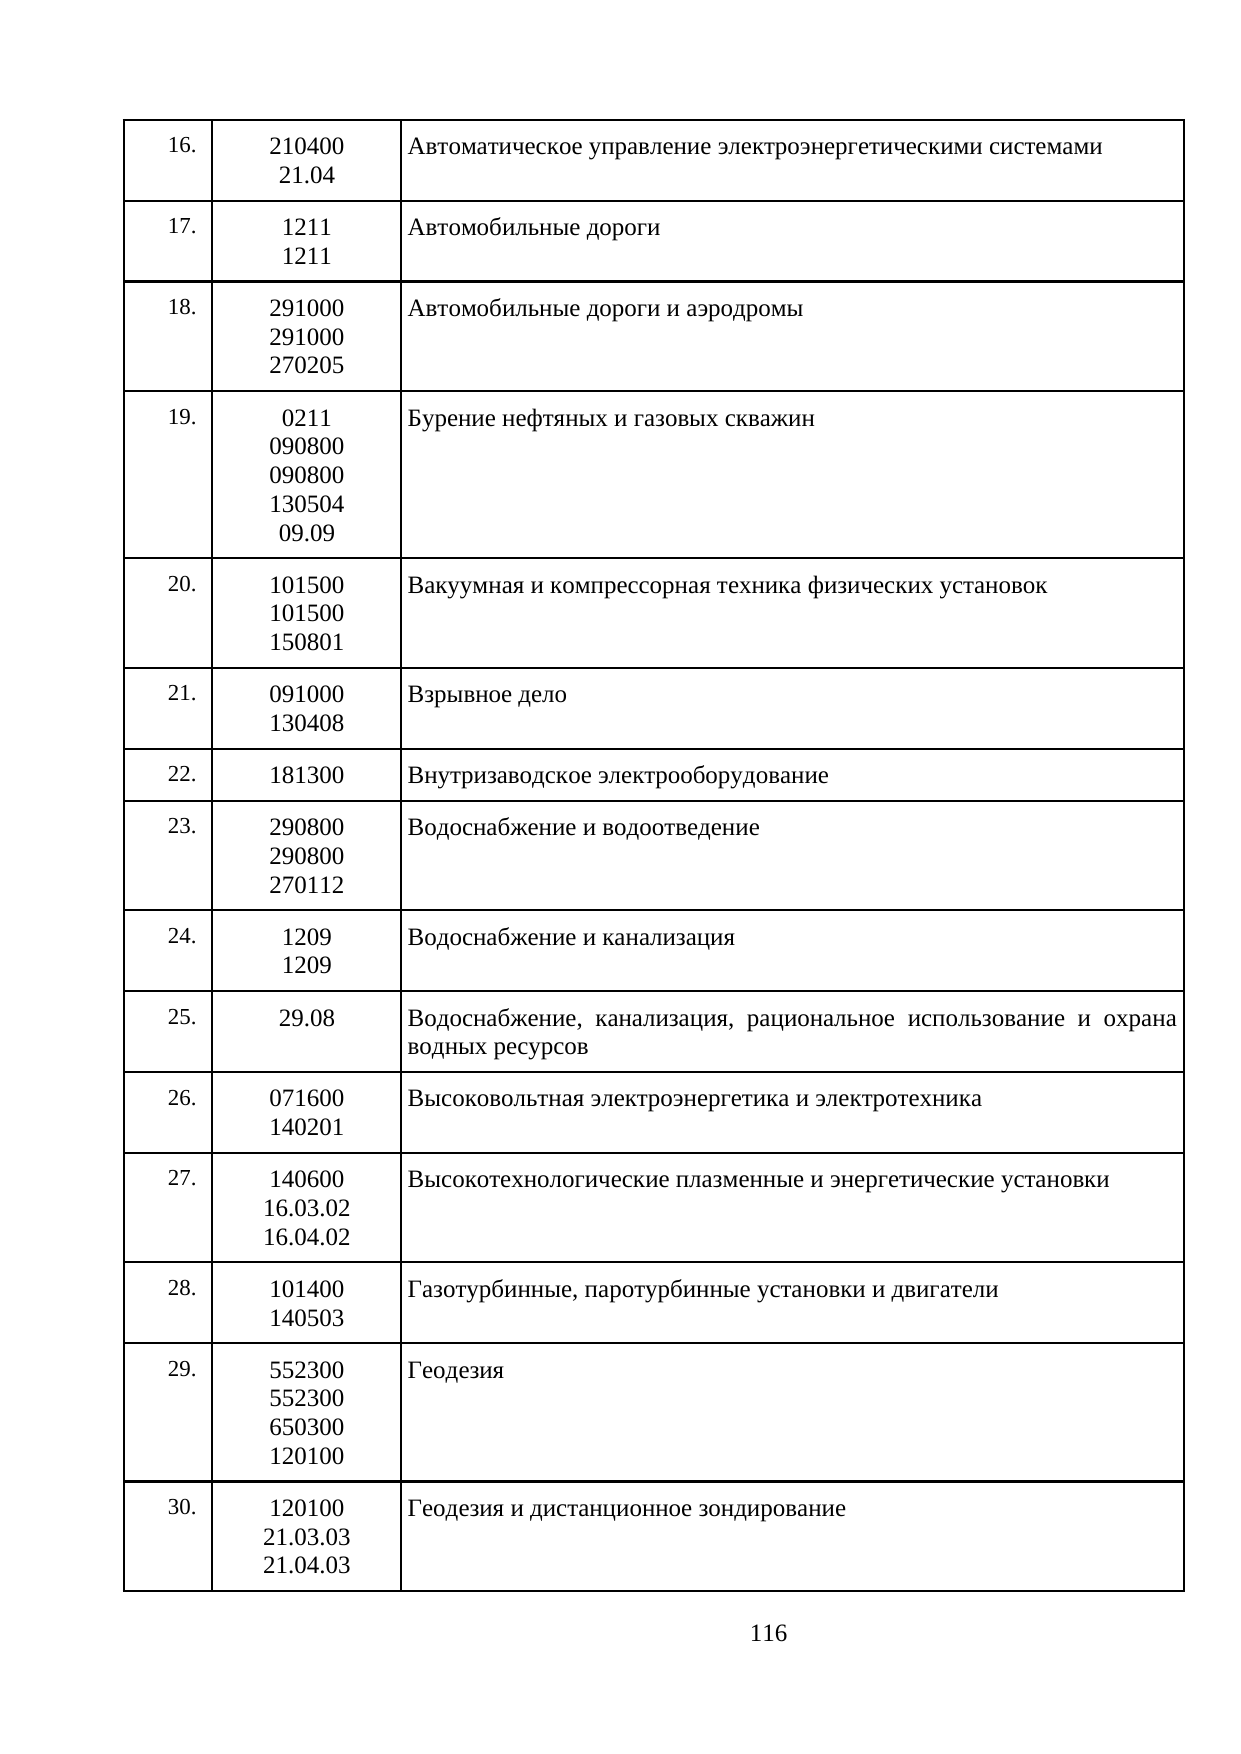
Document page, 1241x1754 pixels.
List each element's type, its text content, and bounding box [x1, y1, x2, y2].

table_cell 181300 [213, 750, 400, 799]
table_cell 210400 21.04 [213, 121, 400, 199]
table_cell [125, 121, 211, 199]
table_cell Геодезия и дистанционное зондирование [402, 1483, 1183, 1590]
table_cell 120100 21.03.03 21.04.03 [213, 1483, 400, 1590]
table_cell 29.08 [213, 992, 400, 1071]
table_cell 091000 130408 [213, 669, 400, 747]
table_cell [125, 750, 211, 799]
table_cell 101400 140503 [213, 1263, 400, 1342]
table_cell [125, 1154, 211, 1261]
table_cell 071600 140201 [213, 1073, 400, 1152]
table_cell 1211 1211 [213, 202, 400, 280]
table_cell [125, 1483, 211, 1590]
table_cell Бурение нефтяных и газовых скважин [402, 392, 1183, 557]
table_cell [125, 669, 211, 747]
table_cell Автомобильные дороги [402, 202, 1183, 280]
table_cell 101500 101500 150801 [213, 559, 400, 667]
table_cell Высокотехнологические плазменные и энергетические установки [402, 1154, 1183, 1261]
table_cell Геодезия [402, 1344, 1183, 1480]
table_cell 0211 090800 090800 130504 09.09 [213, 392, 400, 557]
table_cell 1209 1209 [213, 911, 400, 990]
table_cell [125, 202, 211, 280]
table_cell [125, 992, 211, 1071]
table_cell Автомобильные дороги и аэродромы [402, 283, 1183, 390]
table_cell Водоснабжение, канализация, рациональное использование и охрана водных ресурсов [402, 992, 1183, 1071]
table_cell 140600 16.03.02 16.04.02 [213, 1154, 400, 1261]
table_cell Высоковольтная электроэнергетика и электротехника [402, 1073, 1183, 1152]
table_cell Вакуумная и компрессорная техника физических установок [402, 559, 1183, 667]
table_cell [125, 1263, 211, 1342]
table_cell [125, 392, 211, 557]
table_cell Водоснабжение и водоотведение [402, 802, 1183, 909]
table_cell [125, 802, 211, 909]
table_cell Водоснабжение и канализация [402, 911, 1183, 990]
table_cell [125, 1344, 211, 1480]
table_cell Автоматическое управление электроэнергетическими системами [402, 121, 1183, 199]
table_cell 291000 291000 270205 [213, 283, 400, 390]
table_cell 290800 290800 270112 [213, 802, 400, 909]
table_cell [125, 559, 211, 667]
table_cell [125, 283, 211, 390]
table_cell [125, 911, 211, 990]
table_cell 552300 552300 650300 120100 [213, 1344, 400, 1480]
table_cell [125, 1073, 211, 1152]
table_cell Газотурбинные, паротурбинные установки и двигатели [402, 1263, 1183, 1342]
table_cell Взрывное дело [402, 669, 1183, 747]
table_cell Внутризаводское электрооборудование [402, 750, 1183, 799]
